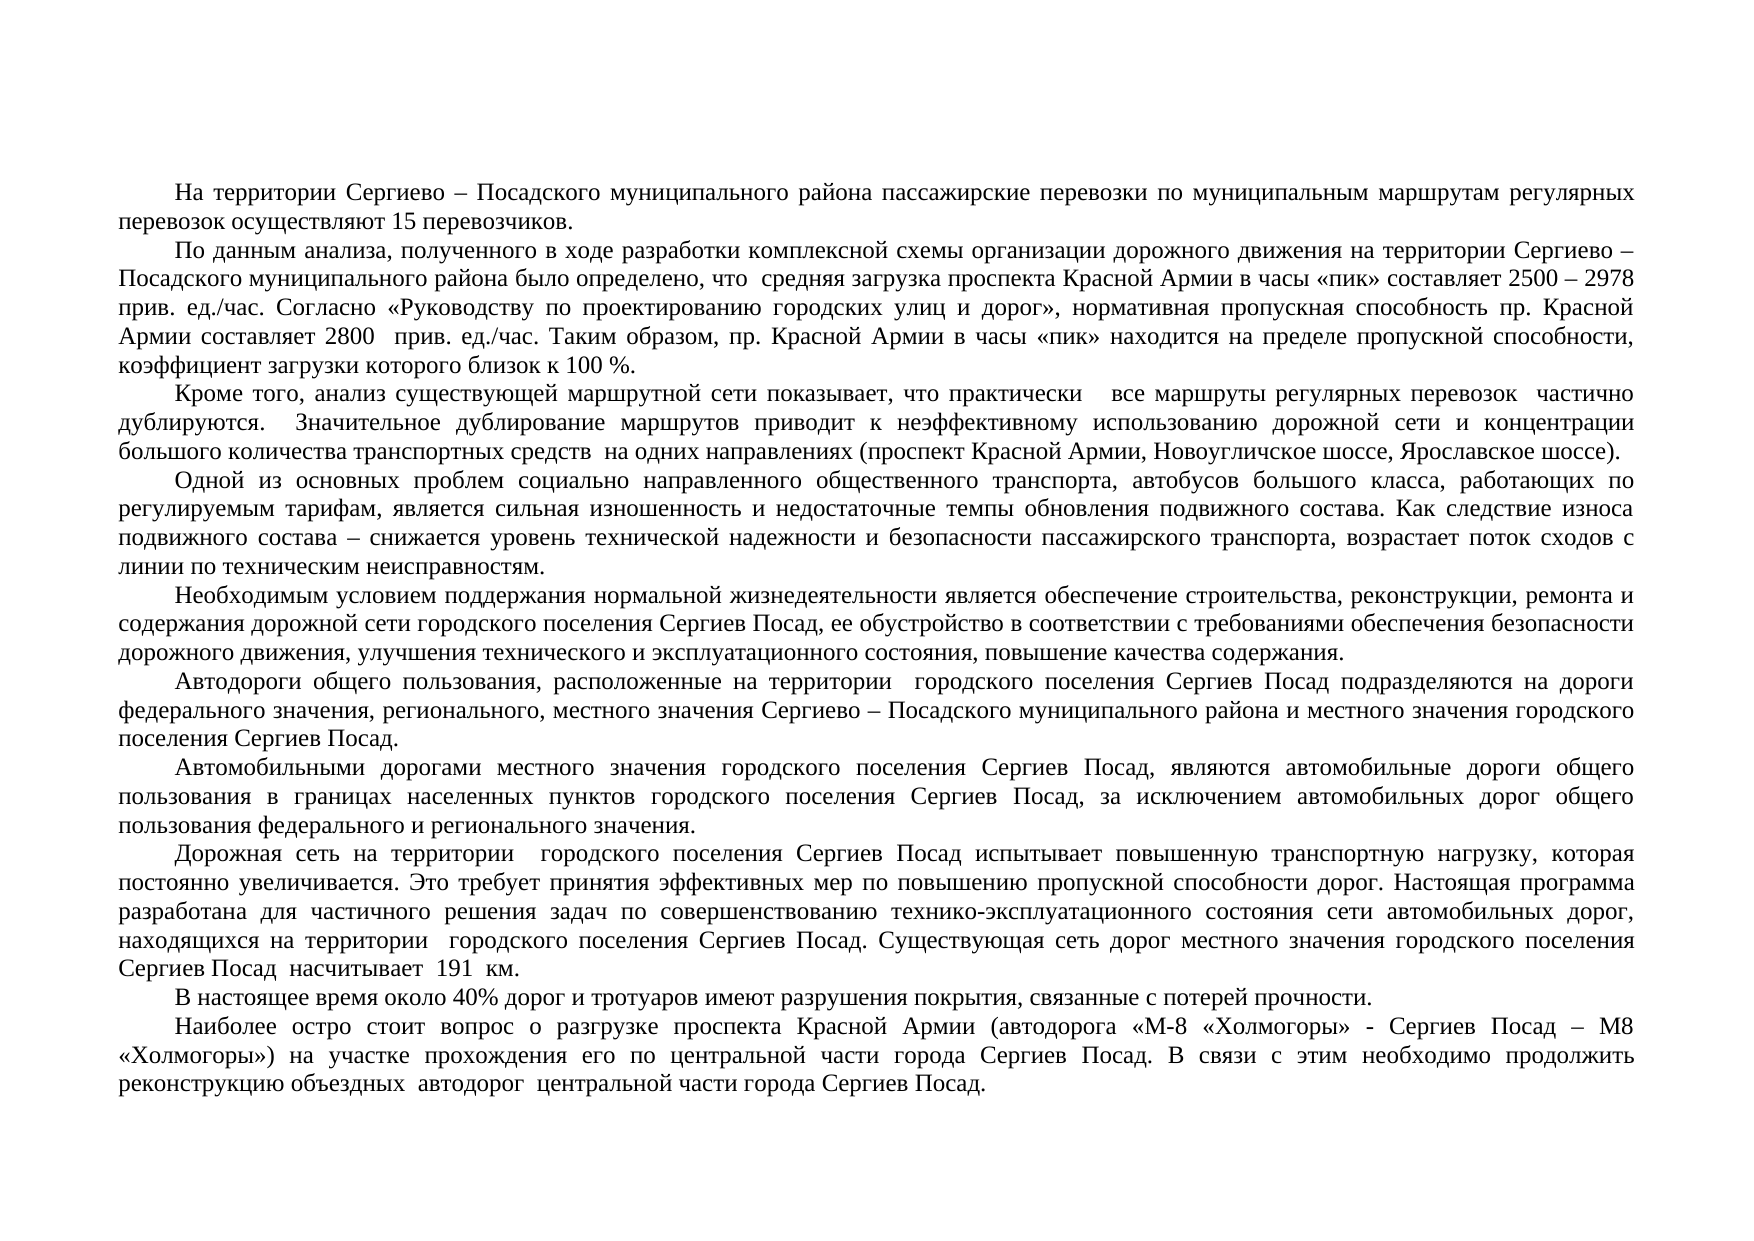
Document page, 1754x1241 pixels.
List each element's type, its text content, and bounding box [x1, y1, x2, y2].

text Кроме того, анализ существующей маршрутной сети показывает, что практически все маршруты регулярных перевозок частично дублируются. Значительное дублирование маршрутов приводит к неэффективному использованию дорожной сети и концентрации большого количества транспортных средств на одних направлениях (проспект Красной Армии, Новоугличское шоссе, Ярославское шоссе). [118, 378, 1636, 465]
text В настоящее время около 40% дорог и тротуаров имеют разрушения покрытия, связанные с потерей прочности. [118, 982, 1636, 1011]
text Одной из основных проблем социально направленного общественного транспорта, автобусов большого класса, работающих по регулируемым тарифам, является сильная изношенность и недостаточные темпы обновления подвижного состава. Как следствие износа подвижного состава – снижается уровень технической надежности и безопасности пассажирского транспорта, возрастает поток сходов с линии по техническим неисправностям. [118, 465, 1636, 580]
text На территории Сергиево – Посадского муниципального района пассажирские перевозки по муниципальным маршрутам регулярных перевозок осуществляют 15 перевозчиков. [118, 177, 1636, 235]
text Дорожная сеть на территории городского поселения Сергиев Посад испытывает повышенную транспортную нагрузку, которая постоянно увеличивается. Это требует принятия эффективных мер по повышению пропускной способности дорог. Настоящая программа разработана для частичного решения задач по совершенствованию технико-эксплуатационного состояния сети автомобильных дорог, находящихся на территории городского поселения Сергиев Посад. Существующая сеть дорог местного значения городского поселения Сергиев Посад насчитывает 191 км. [118, 838, 1636, 982]
text Необходимым условием поддержания нормальной жизнедеятельности является обеспечение строительства, реконструкции, ремонта и содержания дорожной сети городского поселения Сергиев Посад, ее обустройство в соответствии с требованиями обеспечения безопасности дорожного движения, улучшения технического и эксплуатационного состояния, повышение качества содержания. [118, 580, 1636, 666]
text Наиболее остро стоит вопрос о разгрузке проспекта Красной Армии (автодорога «М-8 «Холмогоры» - Сергиев Посад – М8 «Холмогоры») на участке прохождения его по центральной части города Сергиев Посад. В связи с этим необходимо продолжить реконструкцию объездных автодорог центральной части города Сергиев Посад. [118, 1011, 1636, 1097]
text Автомобильными дорогами местного значения городского поселения Сергиев Посад, являются автомобильные дороги общего пользования в границах населенных пунктов городского поселения Сергиев Посад, за исключением автомобильных дорог общего пользования федерального и регионального значения. [118, 752, 1636, 838]
text По данным анализа, полученного в ходе разработки комплексной схемы организации дорожного движения на территории Сергиево – Посадского муниципального района было определено, что средняя загрузка проспекта Красной Армии в часы «пик» составляет 2500 – 2978 прив. ед./час. Согласно «Руководству по проектированию городских улиц и дорог», нормативная пропускная способность пр. Красной Армии составляет 2800 прив. ед./час. Таким образом, пр. Красной Армии в часы «пик» находится на пределе пропускной способности, коэффициент загрузки которого близок к 100 %. [118, 235, 1636, 378]
text Автодороги общего пользования, расположенные на территории городского поселения Сергиев Посад подразделяются на дороги федерального значения, регионального, местного значения Сергиево – Посадского муниципального района и местного значения городского поселения Сергиев Посад. [118, 666, 1636, 752]
